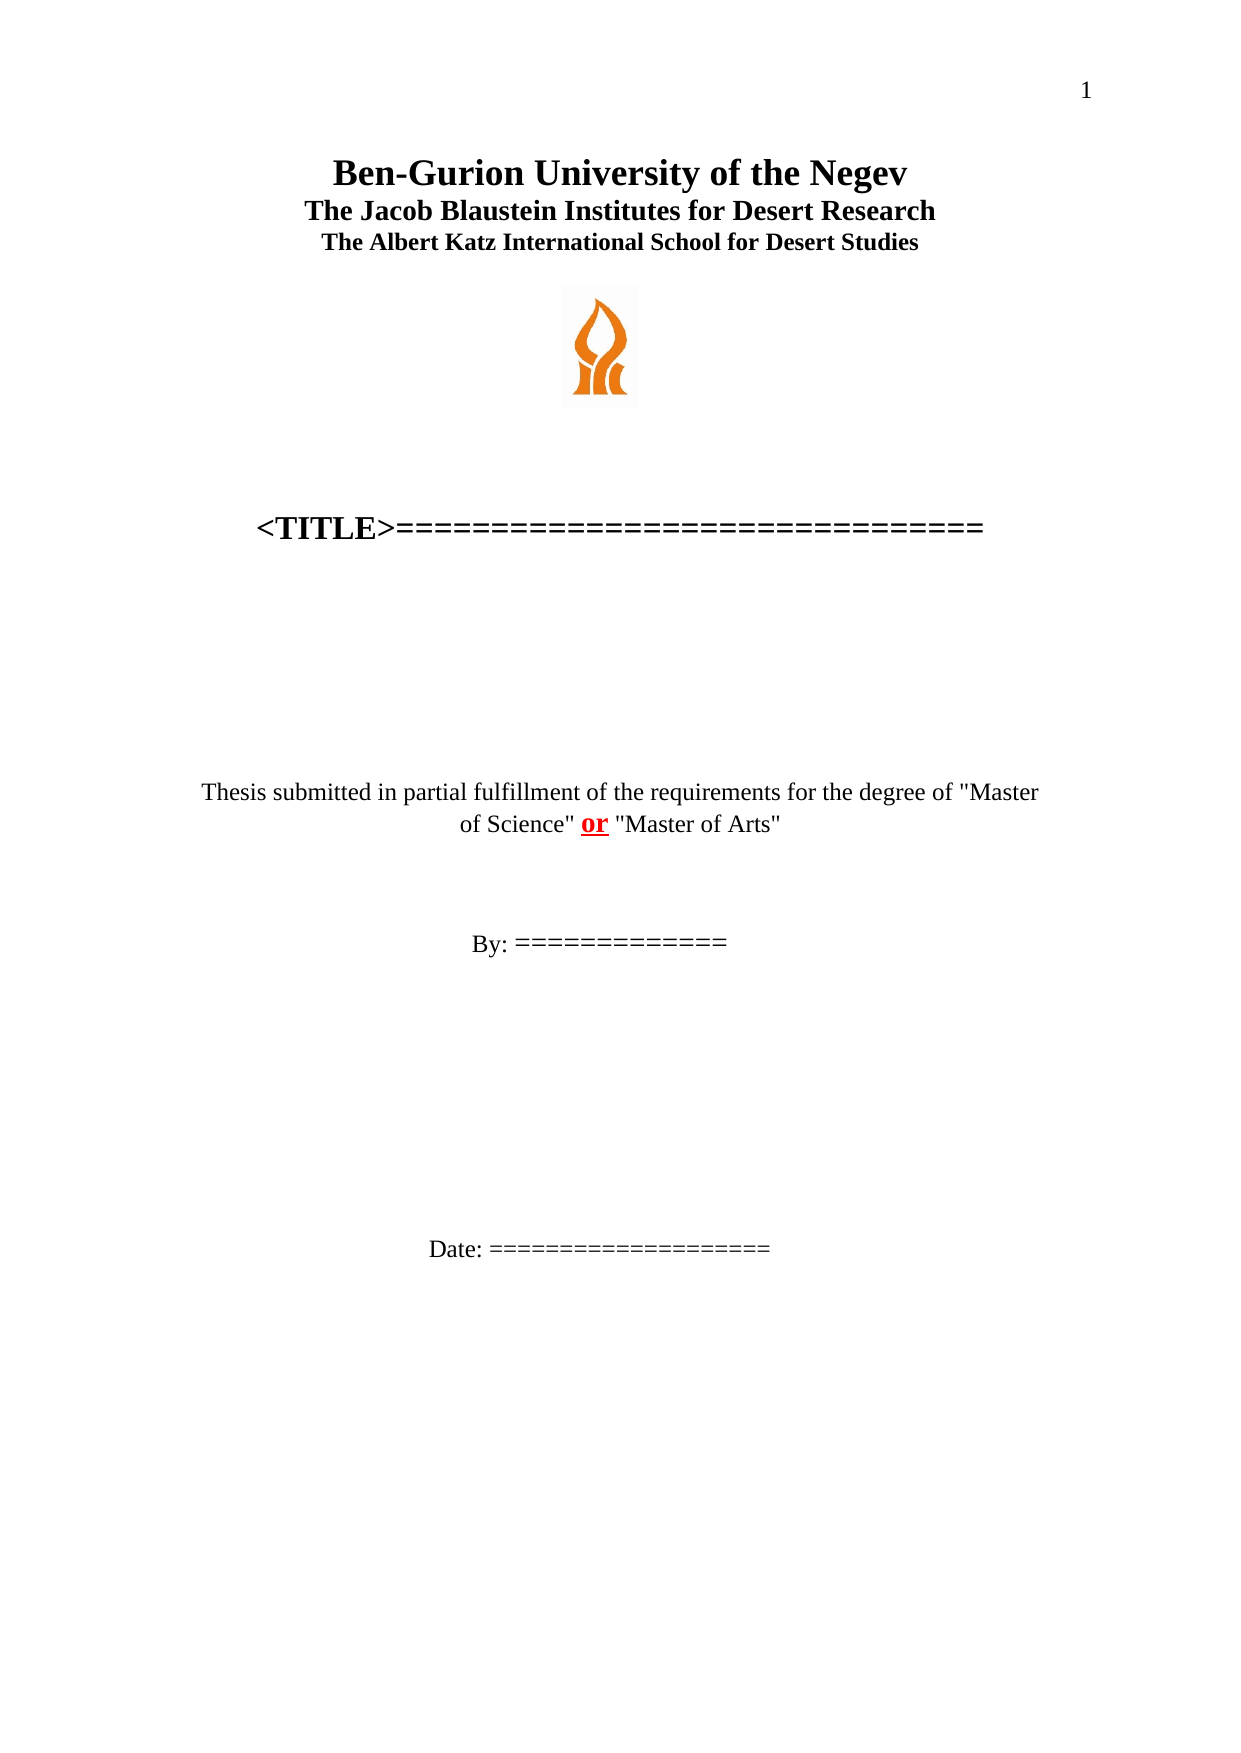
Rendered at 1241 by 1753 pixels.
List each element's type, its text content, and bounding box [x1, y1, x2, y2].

text Thesis submitted in partial fulfillment of the requirements for the degree of "Master of Science" or "Master of Arts" [188, 777, 1052, 839]
text <TITLE>=============================== [148, 508, 1092, 547]
picture [561, 284, 638, 408]
subtitle The Albert Katz International School for Desert Studies [188, 227, 1052, 255]
text By: ============= [148, 925, 1052, 959]
subtitle Ben-Gurion University of the Negev [188, 150, 1052, 193]
text Date: ==================== [148, 1234, 1052, 1263]
subtitle The Jacob Blaustein Institutes for Desert Research [188, 193, 1052, 227]
